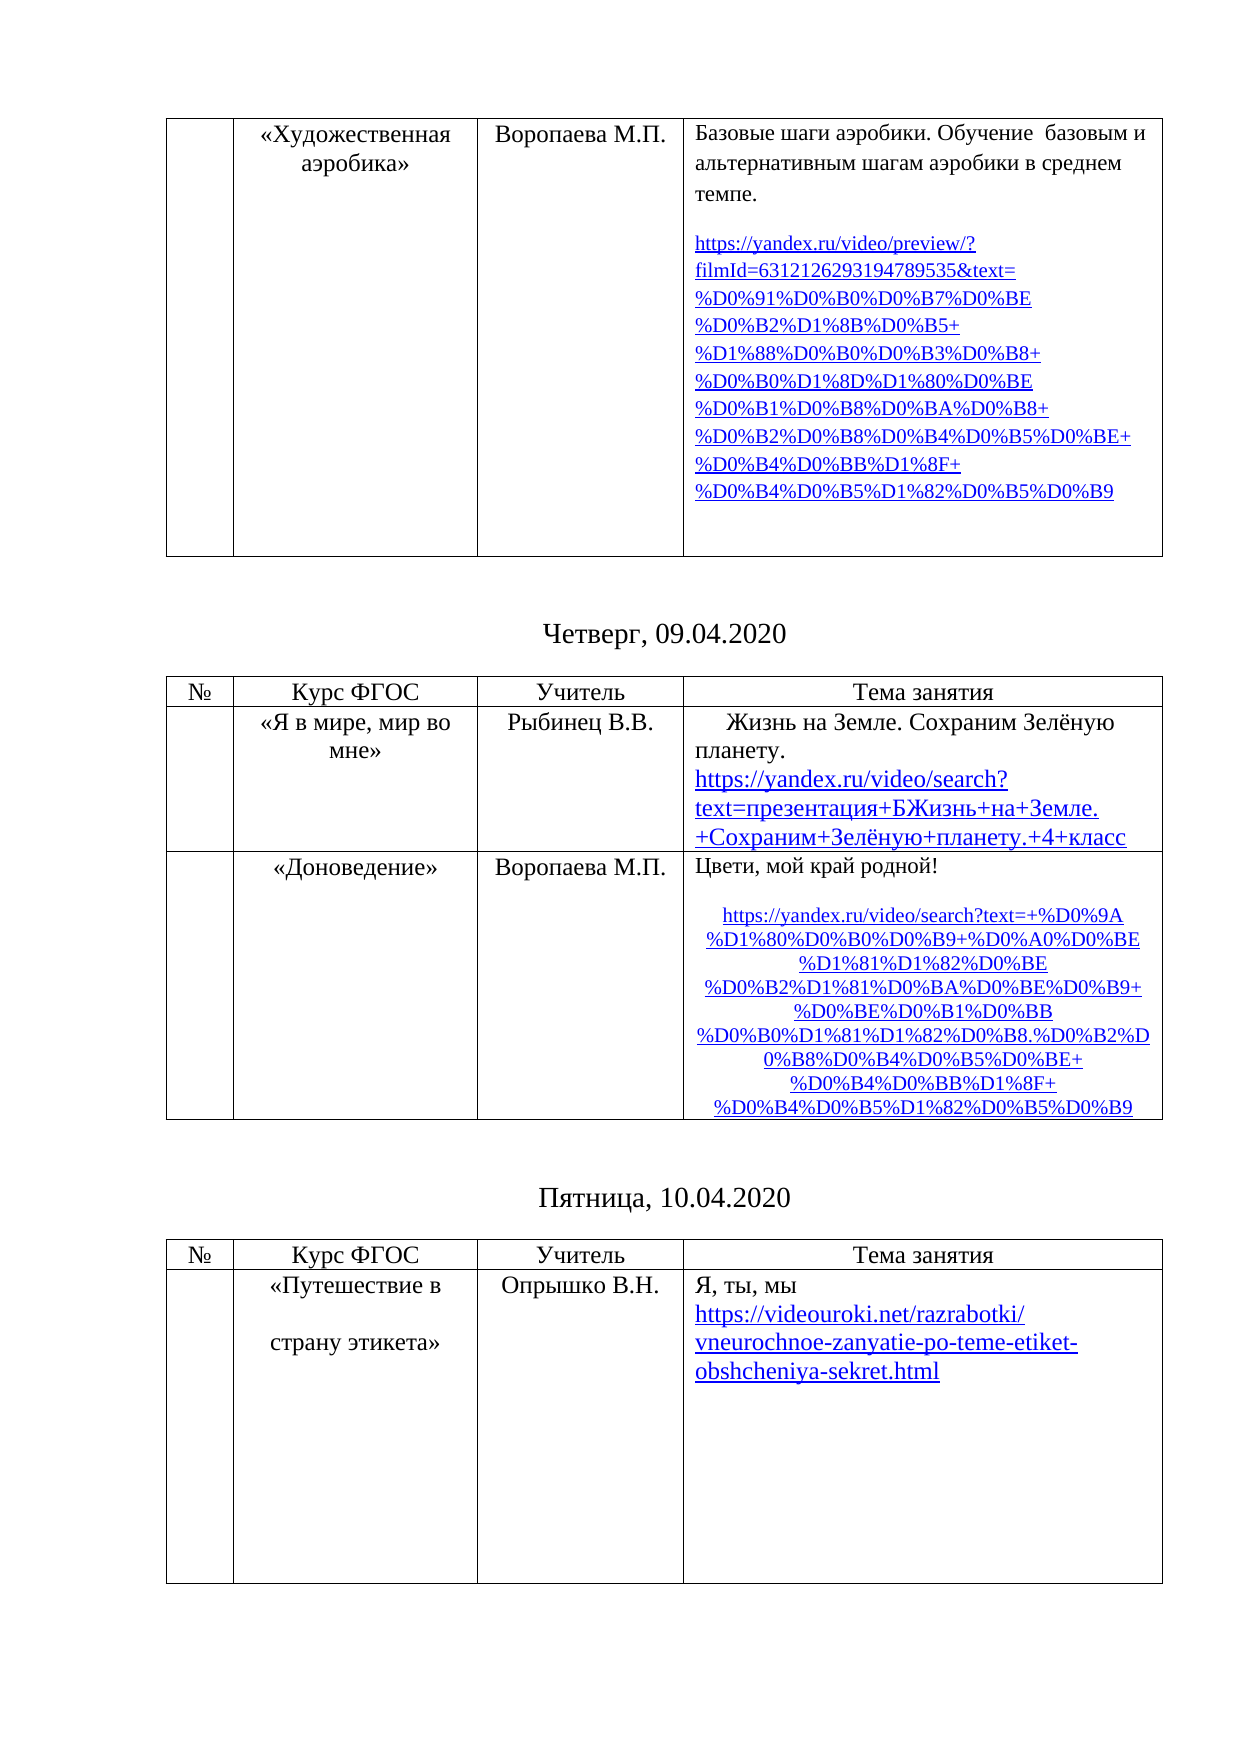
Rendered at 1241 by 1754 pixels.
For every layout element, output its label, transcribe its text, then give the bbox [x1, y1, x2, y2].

table_cell «Художественная аэробика» [234, 119, 477, 556]
table_header Тема занятия [684, 1240, 1162, 1269]
table_cell Базовые шаги аэробики. Обучение базовым и альтернативным шагам аэробики в среднем темпе. https://yandex.ru/video/preview/?filmId=6312126293194789535&text=%D0%91%D0%B0%D0%B7%D0%BE%D0%B2%D1%8B%D0%B5+%D1%88%D0%B0%D0%B3%D0%B8+%D0%B0%D1%8D%D1%80%D0%BE%D0%B1%D0%B8%D0%BA%D0%B8+%D0%B2%D0%B8%D0%B4%D0%B5%D0%BE+%D0%B4%D0%BB%D1%8F+%D0%B4%D0%B5%D1%82%D0%B5%D0%B9 [684, 119, 1162, 556]
table_header Курс ФГОС [234, 1240, 477, 1269]
table_cell [167, 707, 233, 851]
table_cell Воропаева М.П. [478, 119, 683, 556]
table_cell Я, ты, мы https://videouroki.net/razrabotki/vneurochnoe-zanyatie-po-teme-etiket-obshcheniya-sekret.html [684, 1270, 1162, 1583]
table_cell [167, 119, 233, 556]
table_cell [167, 852, 233, 1119]
text Четверг, 09.04.2020 [177, 617, 1152, 650]
table_cell «Доноведение» [234, 852, 477, 1119]
table_header Учитель [478, 677, 683, 706]
table_header № [167, 677, 233, 706]
table_cell Жизнь на Земле. Сохраним Зелёную планету. https://yandex.ru/video/search?text=презентация+БЖизнь+на+Земле.+Сохраним+Зелёную+планету.+4+класс [684, 707, 1162, 851]
table_header Курс ФГОС [234, 677, 477, 706]
table_header Тема занятия [684, 677, 1162, 706]
table_cell Рыбинец В.В. [478, 707, 683, 851]
table_cell Цвети, мой край родной! https://yandex.ru/video/search?text=+%D0%9A%D1%80%D0%B0%D0%B9+%D0%A0%D0%BE%D1%81%D1%82%D0%BE%D0%B2%D1%81%D0%BA%D0%BE%D0%B9+%D0%BE%D0%B1%D0%BB%D0%B0%D1%81%D1%82%D0%B8.%D0%B2%D0%B8%D0%B4%D0%B5%D0%BE+%D0%B4%D0%BB%D1%8F+%D0%B4%D0%B5%D1%82%D0%B5%D0%B9 [684, 852, 1162, 1119]
table_cell [167, 1270, 233, 1583]
table_header Учитель [478, 1240, 683, 1269]
table_cell Опрышко В.Н. [478, 1270, 683, 1583]
table_cell «Путешествие в страну этикета» [234, 1270, 477, 1583]
table_cell Воропаева М.П. [478, 852, 683, 1119]
table_cell «Я в мире, мир во мне» [234, 707, 477, 851]
text Пятница, 10.04.2020 [177, 1180, 1152, 1213]
table_header № [167, 1240, 233, 1269]
